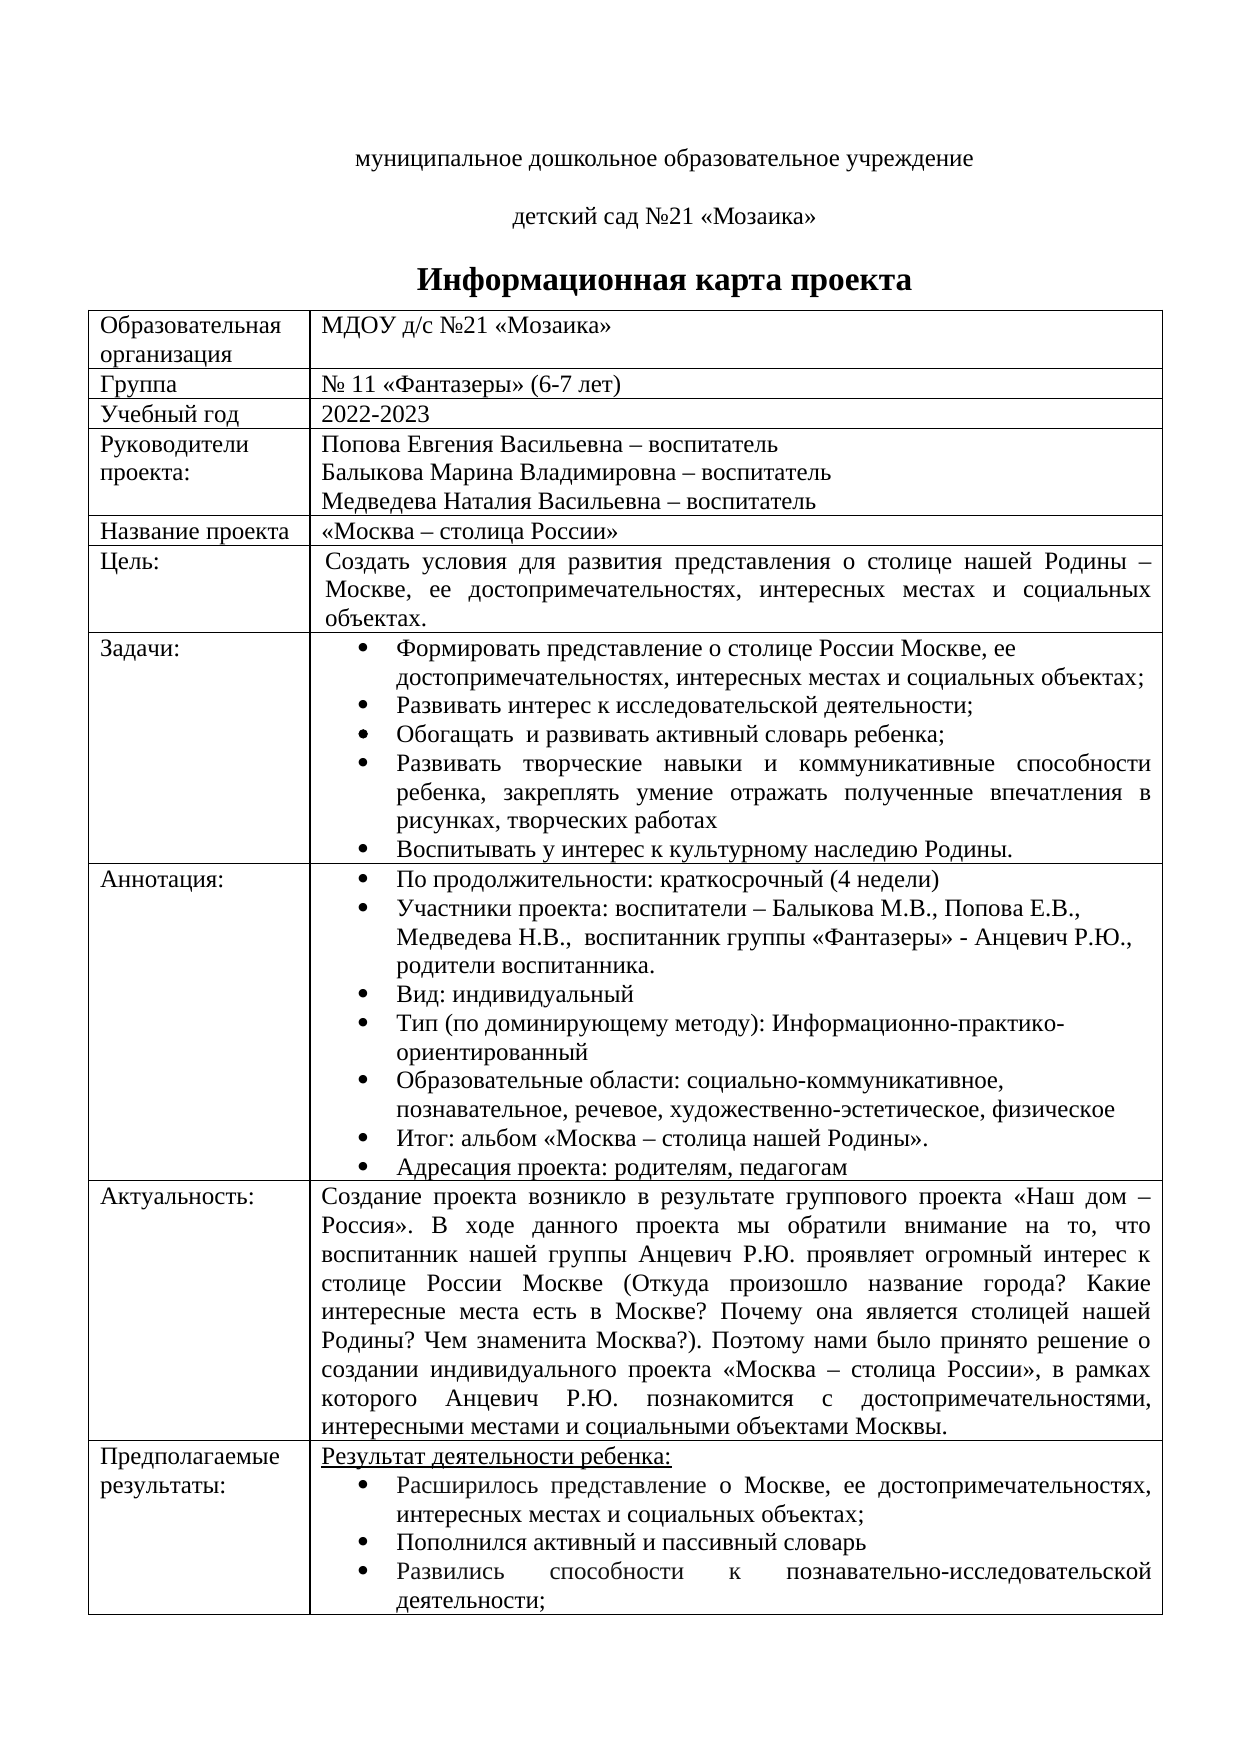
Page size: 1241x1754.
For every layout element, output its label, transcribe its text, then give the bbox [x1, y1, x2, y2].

table_cell Попова Евгения Васильевна – воспитатель Балыкова Марина Владимировна – воспитатель Медведева Наталия Васильевна – воспитатель [311, 429, 1162, 515]
title детский сад №21 «Мозаика» [177, 201, 1152, 230]
title муниципальное дошкольное образовательное учреждение [177, 143, 1152, 172]
table_cell Создание проекта возникло в результате группового проекта «Наш дом – Россия». В ходе данного проекта мы обратили внимание на то, что воспитанник нашей группы Анцевич Р.Ю. проявляет огромный интерес к столице России Москве (Откуда произошло название города? Какие интересные места есть в Москве? Почему она является столицей нашей Родины? Чем знаменита Москва?). Поэтому нами было принято решение о создании индивидуального проекта «Москва – столица России», в рамках которого Анцевич Р.Ю. познакомится с достопримечательностями, интересными местами и социальными объектами Москвы. [311, 1181, 1162, 1440]
table_cell Название проекта [89, 516, 309, 545]
table_cell Актуальность: [89, 1181, 309, 1440]
table_cell Формировать представление о столице России Москве, ее достопримечательностях, интересных местах и социальных объектах; Развивать интерес к исследовательской деятельности; Обогащать и развивать активный словарь ребенка; Развивать творческие навыки и коммуникативные способности ребенка, закреплять умение отражать полученные впечатления в рисунках, творческих работах Воспитывать у интерес к культурному наследию Родины. [311, 633, 1162, 863]
table_cell «Москва – столица России» [311, 516, 1162, 545]
table_cell 2022-2023 [311, 399, 1162, 428]
table_cell № 11 «Фантазеры» (6-7 лет) [311, 369, 1162, 398]
table_cell Руководители проекта: [89, 429, 309, 515]
table_cell Создать условия для развития представления о столице нашей Родины – Москве, ее достопримечательностях, интересных местах и социальных объектах. [311, 546, 1162, 632]
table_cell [311, 1441, 1162, 1614]
table_cell Учебный год [89, 399, 309, 428]
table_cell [89, 1441, 309, 1614]
title Информационная карта проекта [177, 259, 1152, 297]
table_cell По продолжительности: краткосрочный (4 недели) Участники проекта: воспитатели – Балыкова М.В., Попова Е.В., Медведева Н.В., воспитанник группы «Фантазеры» - Анцевич Р.Ю., родители воспитанника. Вид: индивидуальный Тип (по доминирующему методу): Информационно-практико-ориентированный Образовательные области: социально-коммуникативное, познавательное, речевое, художественно-эстетическое, физическое Итог: альбом «Москва – столица нашей Родины». Адресация проекта: родителям, педагогам [311, 864, 1162, 1180]
table_cell Цель: [89, 546, 309, 632]
table_header МДОУ д/с №21 «Мозаика» [311, 311, 1162, 368]
table_cell Аннотация: [89, 864, 309, 1180]
table_header Образовательная организация [89, 311, 309, 368]
table_cell Задачи: [89, 633, 309, 863]
table_cell Группа [89, 369, 309, 398]
